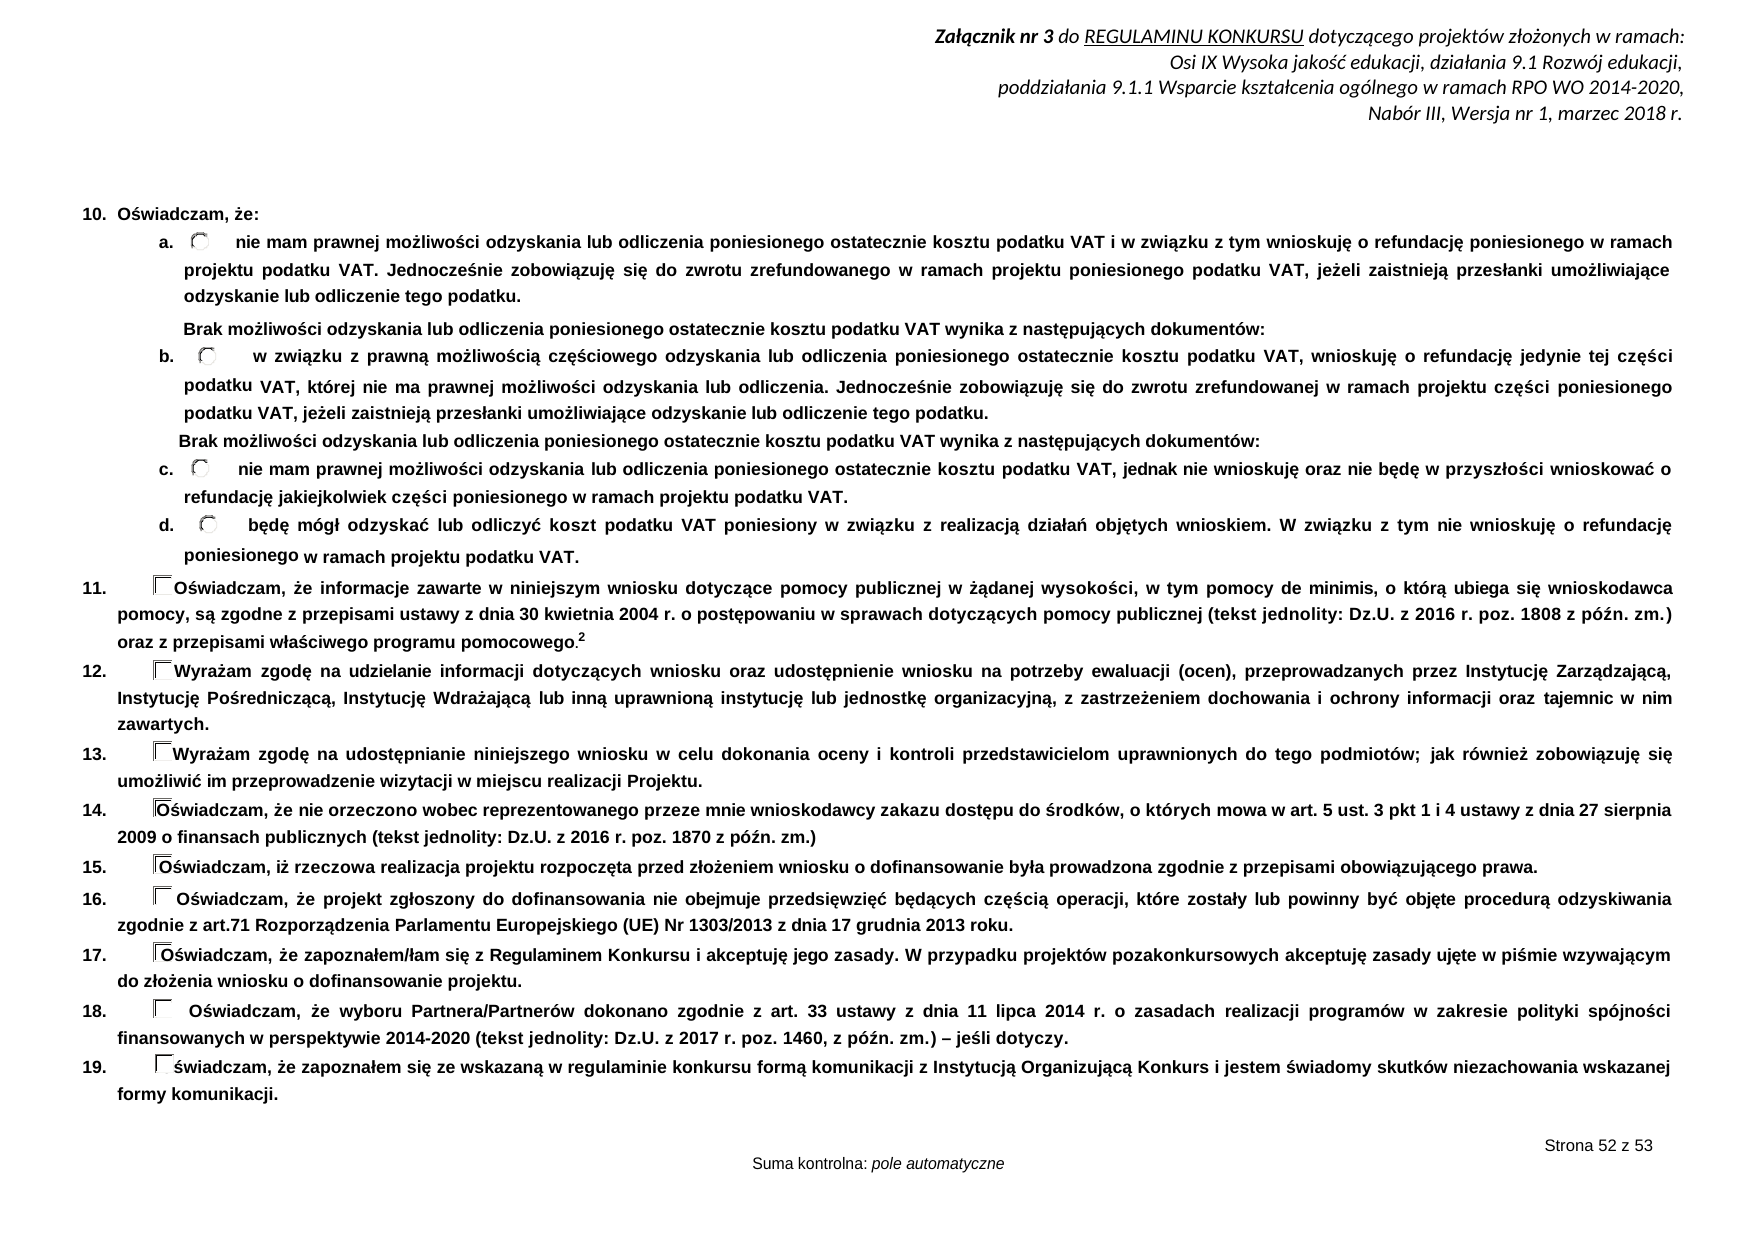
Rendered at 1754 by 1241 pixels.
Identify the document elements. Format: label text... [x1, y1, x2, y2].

text Brak możliwości odzyskania lub odliczenia poniesionego ostatecznie kosztu podatku VAT wynika z następujących dokumentów: [159, 318, 1673, 339]
text b. w związku z prawną możliwością częściowego odzyskania lub odliczenia poniesionego ostatecznie kosztu podatku VAT, wnioskuję o refundację jedynie tej części podatku VAT, której nie ma prawnej możliwości odzyskania lub odliczenia. Jednocześnie zobowiązuję się do zwrotu zrefundowanej w ramach projektu części poniesionego podatku VAT, jeżeli zaistnieją przesłanki umożliwiające odzyskanie lub odliczenie tego podatku. [159, 346, 1673, 423]
list Oświadczam, iż rzeczowa realizacja projektu rozpoczęta przed złożeniem wniosku o dofinansowanie była prowadzona zgodnie z przepisami obowiązującego prawa. [82, 857, 1685, 877]
list Oświadczam, że: [82, 204, 1685, 224]
list Oświadczam, że nie orzeczono wobec reprezentowanego przeze mnie wnioskodawcy zakazu dostępu do środków, o których mowa w art. 5 ust. 3 pkt 1 i 4 ustawy z dnia 27 sierpnia 2009 o finansach publicznych (tekst jednolity: Dz.U. z 2016 r. poz. 1870 z późn. zm.) [82, 800, 1673, 847]
text Brak możliwości odzyskania lub odliczenia poniesionego ostatecznie kosztu podatku VAT wynika z następujących dokumentów: [159, 431, 1673, 451]
list Oświadczam, że zapoznałem/łam się z Regulaminem Konkursu i akceptuję jego zasady. W przypadku projektów pozakonkursowych akceptuję zasady ujęte w piśmie wzywającym do złożenia wniosku o dofinansowanie projektu. [82, 944, 1673, 991]
list Wyrażam zgodę na udostępnianie niniejszego wniosku w celu dokonania oceny i kontroli przedstawicielom uprawnionych do tego podmiotów; jak również zobowiązuję się umożliwić im przeprowadzenie wizytacji w miejscu realizacji Projektu. [82, 744, 1673, 791]
text a. nie mam prawnej możliwości odzyskania lub odliczenia poniesionego ostatecznie kosztu podatku VAT i w związku z tym wnioskuję o refundację poniesionego w ramach projektu podatku VAT. Jednocześnie zobowiązuję się do zwrotu zrefundowanego w ramach projektu poniesionego podatku VAT, jeżeli zaistnieją przesłanki umożliwiające odzyskanie lub odliczenie tego podatku. [159, 232, 1673, 306]
picture [198, 347, 217, 366]
list Oświadczam, że projekt zgłoszony do dofinansowania nie obejmuje przedsięwzięć będących częścią operacji, które zostały lub powinny być objęte procedurą odzyskiwania zgodnie z art.71 Rozporządzenia Parlamentu Europejskiego (UE) Nr 1303/2013 z dnia 17 grudnia 2013 roku. [82, 888, 1672, 935]
picture [190, 232, 209, 251]
list Oświadczam, że zapoznałem się ze wskazaną w regulaminie konkursu formą komunikacji z Instytucją Organizującą Konkurs i jestem świadomy skutków niezachowania wskazanej formy komunikacji. [82, 1057, 1673, 1104]
list Wyrażam zgodę na udzielanie informacji dotyczących wniosku oraz udostępnienie wniosku na potrzeby ewaluacji (ocen), przeprowadzanych przez Instytucję Zarządzającą, Instytucję Pośredniczącą, Instytucję Wdrażającą lub inną uprawnioną instytucję lub jednostkę organizacyjną, z zastrzeżeniem dochowania i ochrony informacji oraz tajemnic w nim zawartych. [82, 661, 1673, 734]
list Oświadczam, że informacje zawarte w niniejszym wniosku dotyczące pomocy publicznej w żądanej wysokości, w tym pomocy de minimis, o którą ubiega się wnioskodawca pomocy, są zgodne z przepisami ustawy z dnia 30 kwietnia 2004 r. o postępowaniu w sprawach dotyczących pomocy publicznej (tekst jednolity: Dz.U. z 2016 r. poz. 1808 z późn. zm.) oraz z przepisami właściwego programu pomocowego.2 [82, 578, 1673, 652]
picture [199, 515, 218, 534]
list Oświadczam, że wyboru Partnera/Partnerów dokonano zgodnie z art. 33 ustawy z dnia 11 lipca 2014 r. o zasadach realizacji programów w zakresie polityki spójności finansowanych w perspektywie 2014-2020 (tekst jednolity: Dz.U. z 2017 r. poz. 1460, z późn. zm.) – jeśli dotyczy. [82, 1001, 1673, 1048]
text c. nie mam prawnej możliwości odzyskania lub odliczenia poniesionego ostatecznie kosztu podatku VAT, jednak nie wnioskuję oraz nie będę w przyszłości wnioskować o refundację jakiejkolwiek części poniesionego w ramach projektu podatku VAT. [159, 458, 1673, 508]
picture [191, 459, 210, 478]
text d. będę mógł odzyskać lub odliczyć koszt podatku VAT poniesiony w związku z realizacją działań objętych wnioskiem. W związku z tym nie wnioskuję o refundację poniesionego w ramach projektu podatku VAT. [159, 515, 1673, 567]
